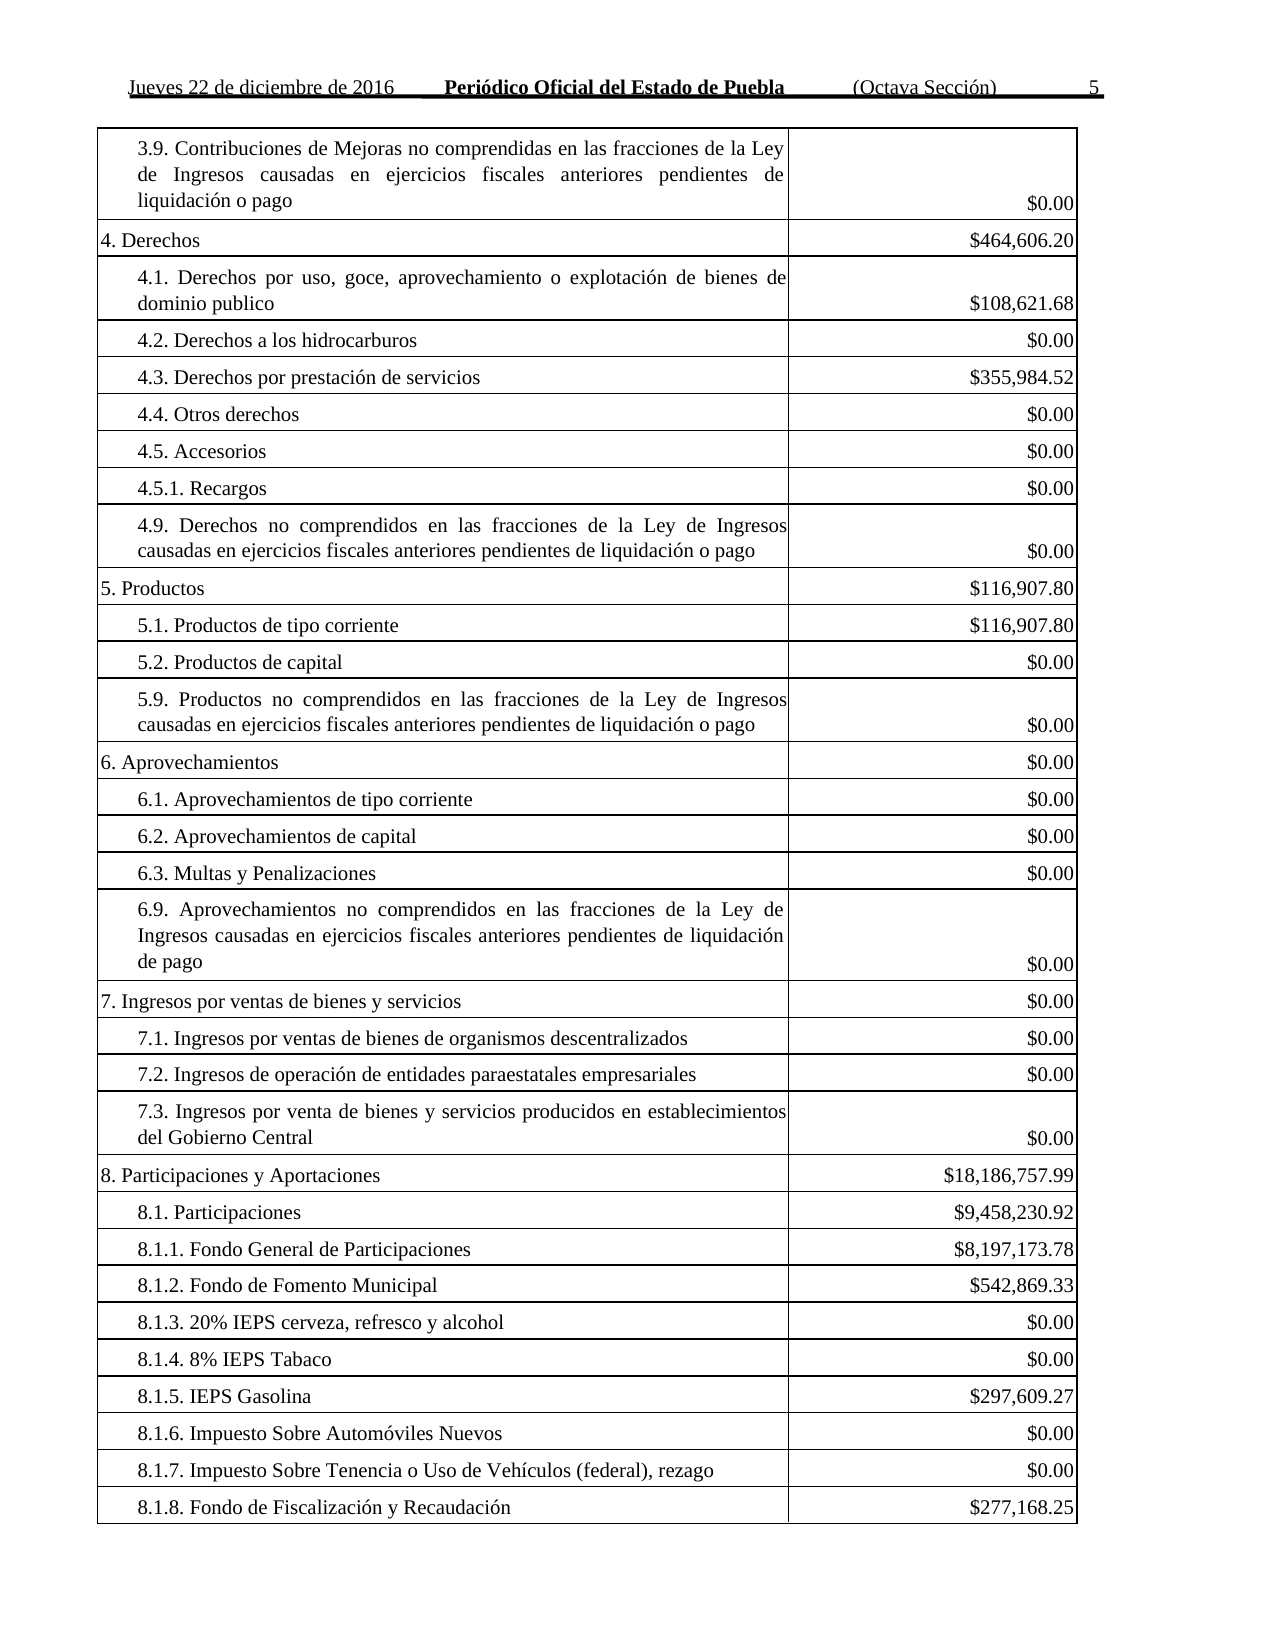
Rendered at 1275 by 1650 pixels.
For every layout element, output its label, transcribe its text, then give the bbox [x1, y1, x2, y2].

table_cell 4.5.1. Recargos [98, 468, 788, 503]
table_cell $464,606.20 [789, 220, 1076, 255]
table_cell $0.00 [789, 1055, 1076, 1090]
table_cell 8.1.7. Impuesto Sobre Tenencia o Uso de Vehículos (federal), rezago [98, 1450, 788, 1486]
table_cell $0.00 [789, 129, 1076, 218]
table_cell 8.1.2. Fondo de Fomento Municipal [98, 1266, 788, 1301]
table_cell 8.1.5. IEPS Gasolina [98, 1377, 788, 1412]
table_cell 3.9. Contribuciones de Mejoras no comprendidas en las fracciones de la Ley de Ingresos causadas en ejercicios fiscales anteriores pendientes de liquidación o pago [98, 129, 788, 218]
table_cell $18,186,757.99 [789, 1155, 1076, 1191]
table_cell $542,869.33 [789, 1266, 1076, 1301]
table_cell 5.9. Productos no comprendidos en las fracciones de la Ley de Ingresos causadas en ejercicios fiscales anteriores pendientes de liquidación o pago [98, 679, 788, 741]
table_cell $0.00 [789, 505, 1076, 567]
table_cell 8.1.8. Fondo de Fiscalización y Recaudación [98, 1487, 788, 1522]
table_cell $0.00 [789, 468, 1076, 503]
table_cell 8.1.4. 8% IEPS Tabaco [98, 1340, 788, 1375]
table_cell 5. Productos [98, 568, 788, 603]
table_cell $0.00 [789, 321, 1076, 356]
table_cell $0.00 [789, 1413, 1076, 1449]
table_cell $0.00 [789, 1018, 1076, 1053]
table_cell $0.00 [789, 742, 1076, 777]
table_cell $0.00 [789, 890, 1076, 979]
table_cell 8. Participaciones y Aportaciones [98, 1155, 788, 1191]
table_cell $8,197,173.78 [789, 1229, 1076, 1264]
table_cell $297,609.27 [789, 1377, 1076, 1412]
table_cell 4.1. Derechos por uso, goce, aprovechamiento o explotación de bienes de dominio publico [98, 257, 788, 319]
table_cell 6.3. Multas y Penalizaciones [98, 853, 788, 888]
table_cell 4.5. Accesorios [98, 431, 788, 466]
table_cell $116,907.80 [789, 568, 1076, 603]
table_cell $0.00 [789, 394, 1076, 429]
table_cell $0.00 [789, 981, 1076, 1016]
table_cell $0.00 [789, 779, 1076, 814]
table_cell 4.3. Derechos por prestación de servicios [98, 357, 788, 393]
table_cell 6. Aprovechamientos [98, 742, 788, 777]
table_cell $116,907.80 [789, 605, 1076, 640]
table_cell $0.00 [789, 1340, 1076, 1375]
table_cell $0.00 [789, 1450, 1076, 1486]
table_cell $0.00 [789, 1092, 1076, 1154]
table_cell 5.1. Productos de tipo corriente [98, 605, 788, 640]
table_cell $0.00 [789, 642, 1076, 677]
table_cell $0.00 [789, 816, 1076, 851]
table_cell 6.2. Aprovechamientos de capital [98, 816, 788, 851]
table_cell 6.9. Aprovechamientos no comprendidos en las fracciones de la Ley de Ingresos causadas en ejercicios fiscales anteriores pendientes de liquidación de pago [98, 890, 788, 979]
table_cell 8.1.3. 20% IEPS cerveza, refresco y alcohol [98, 1303, 788, 1338]
table_cell $0.00 [789, 853, 1076, 888]
table_cell 6.1. Aprovechamientos de tipo corriente [98, 779, 788, 814]
table_cell 7. Ingresos por ventas de bienes y servicios [98, 981, 788, 1016]
table_cell $108,621.68 [789, 257, 1076, 319]
table_cell 4. Derechos [98, 220, 788, 255]
table_cell 7.3. Ingresos por venta de bienes y servicios producidos en establecimientos del Gobierno Central [98, 1092, 788, 1154]
table_cell 4.9. Derechos no comprendidos en las fracciones de la Ley de Ingresos causadas en ejercicios fiscales anteriores pendientes de liquidación o pago [98, 505, 788, 567]
table_cell 8.1.1. Fondo General de Participaciones [98, 1229, 788, 1264]
table_cell $277,168.25 [789, 1487, 1076, 1522]
table_cell 4.2. Derechos a los hidrocarburos [98, 321, 788, 356]
table_cell $355,984.52 [789, 357, 1076, 393]
table_cell 5.2. Productos de capital [98, 642, 788, 677]
table_cell 7.1. Ingresos por ventas de bienes de organismos descentralizados [98, 1018, 788, 1053]
table_cell $0.00 [789, 431, 1076, 466]
table_cell $0.00 [789, 1303, 1076, 1338]
table_cell $0.00 [789, 679, 1076, 741]
table_cell $9,458,230.92 [789, 1192, 1076, 1227]
table_cell 8.1. Participaciones [98, 1192, 788, 1227]
table_cell 7.2. Ingresos de operación de entidades paraestatales empresariales [98, 1055, 788, 1090]
table_cell 8.1.6. Impuesto Sobre Automóviles Nuevos [98, 1413, 788, 1449]
table_cell 4.4. Otros derechos [98, 394, 788, 429]
